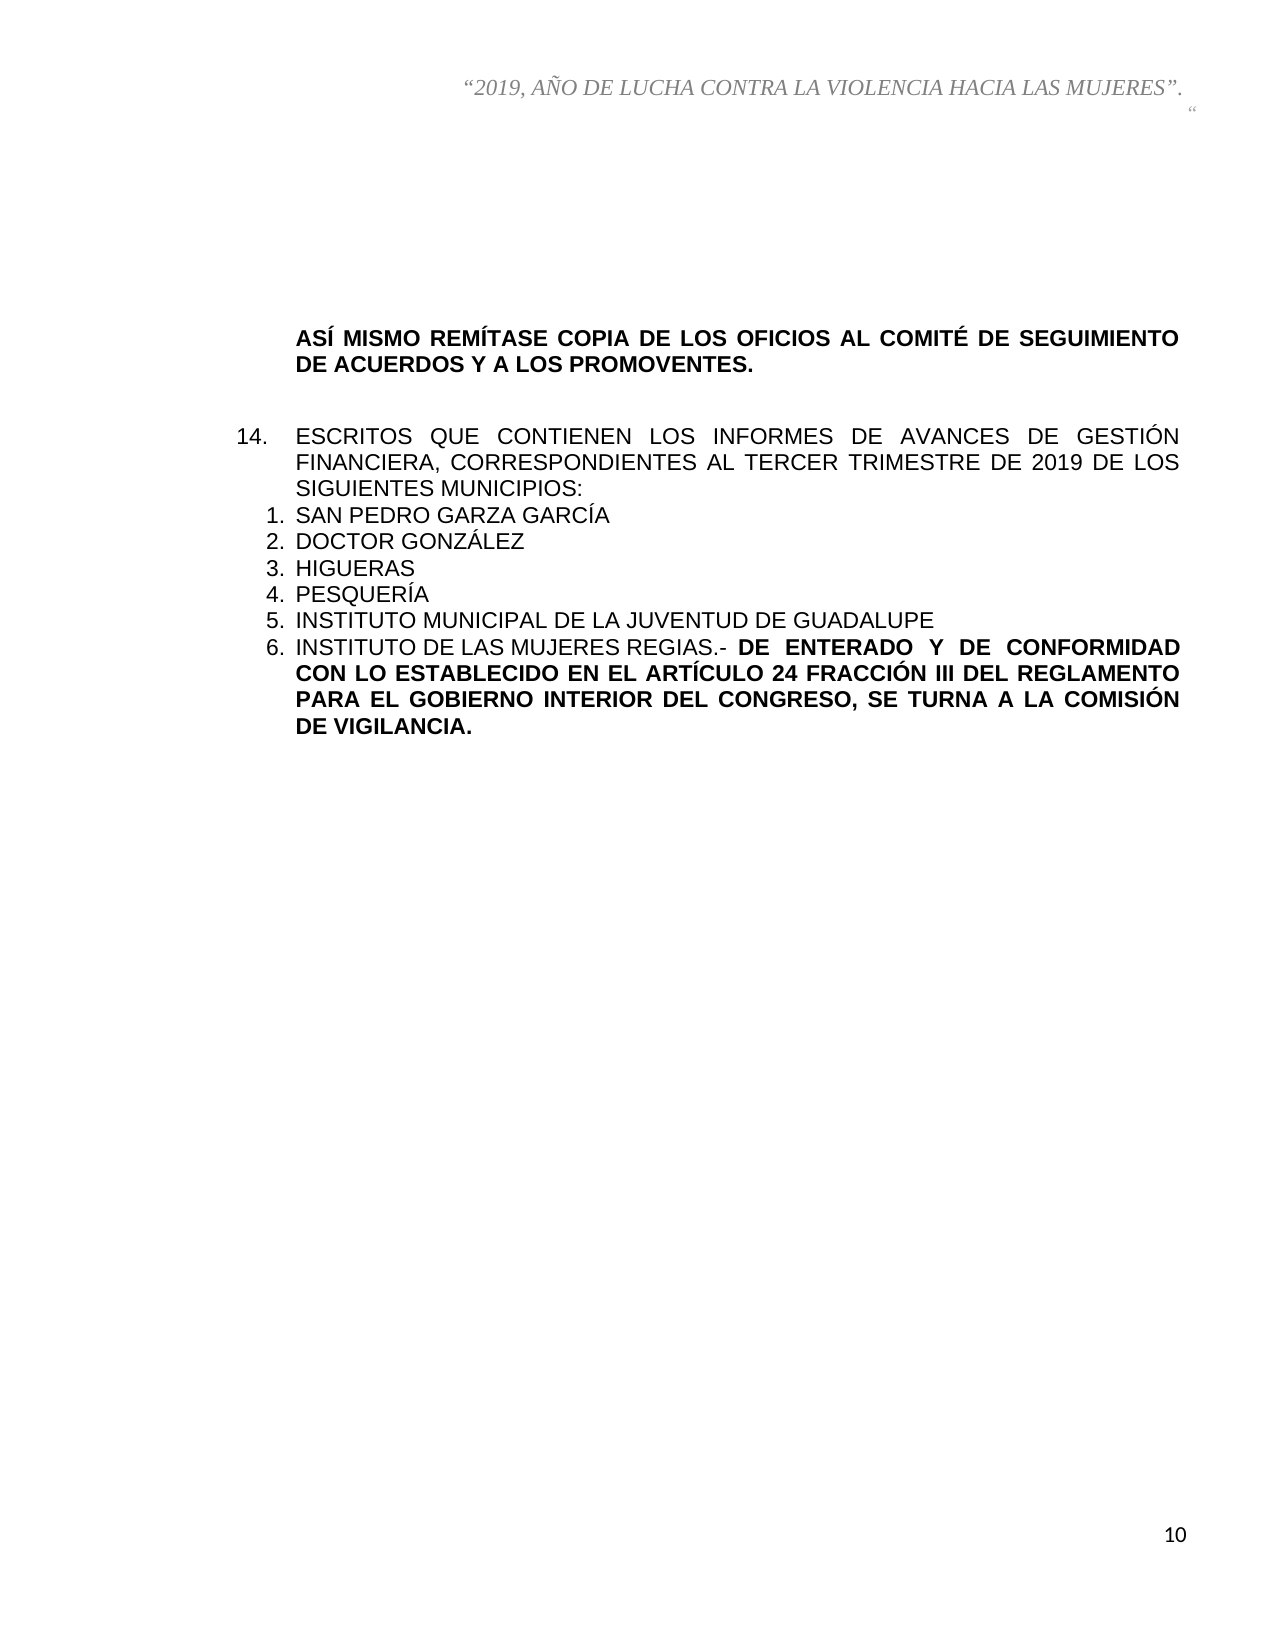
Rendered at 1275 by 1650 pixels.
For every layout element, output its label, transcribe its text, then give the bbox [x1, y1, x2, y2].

list HIGUERAS [266, 554, 1181, 581]
list INSTITUTO DE LAS MUJERES REGIAS.- DE ENTERADO Y DE CONFORMIDAD CON LO ESTABLECIDO EN EL ARTÍCULO 24 FRACCIÓN III DEL REGLAMENTO PARA EL GOBIERNO INTERIOR DEL CONGRESO, SE TURNA A LA COMISIÓN DE VIGILANCIA. [266, 633, 1181, 739]
list INSTITUTO MUNICIPAL DE LA JUVENTUD DE GUADALUPE [266, 607, 1181, 633]
list PESQUERÍA [266, 581, 1181, 607]
list SAN PEDRO GARZA GARCÍA [266, 502, 1181, 528]
list DOCTOR GONZÁLEZ [266, 528, 1181, 554]
list ESCRITOS QUE CONTIENEN LOS INFORMES DE AVANCES DE GESTIÓN FINANCIERA, CORRESPONDIENTES AL TERCER TRIMESTRE DE 2019 DE LOS SIGUIENTES MUNICIPIOS: [236, 423, 1181, 502]
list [236, 325, 1181, 378]
